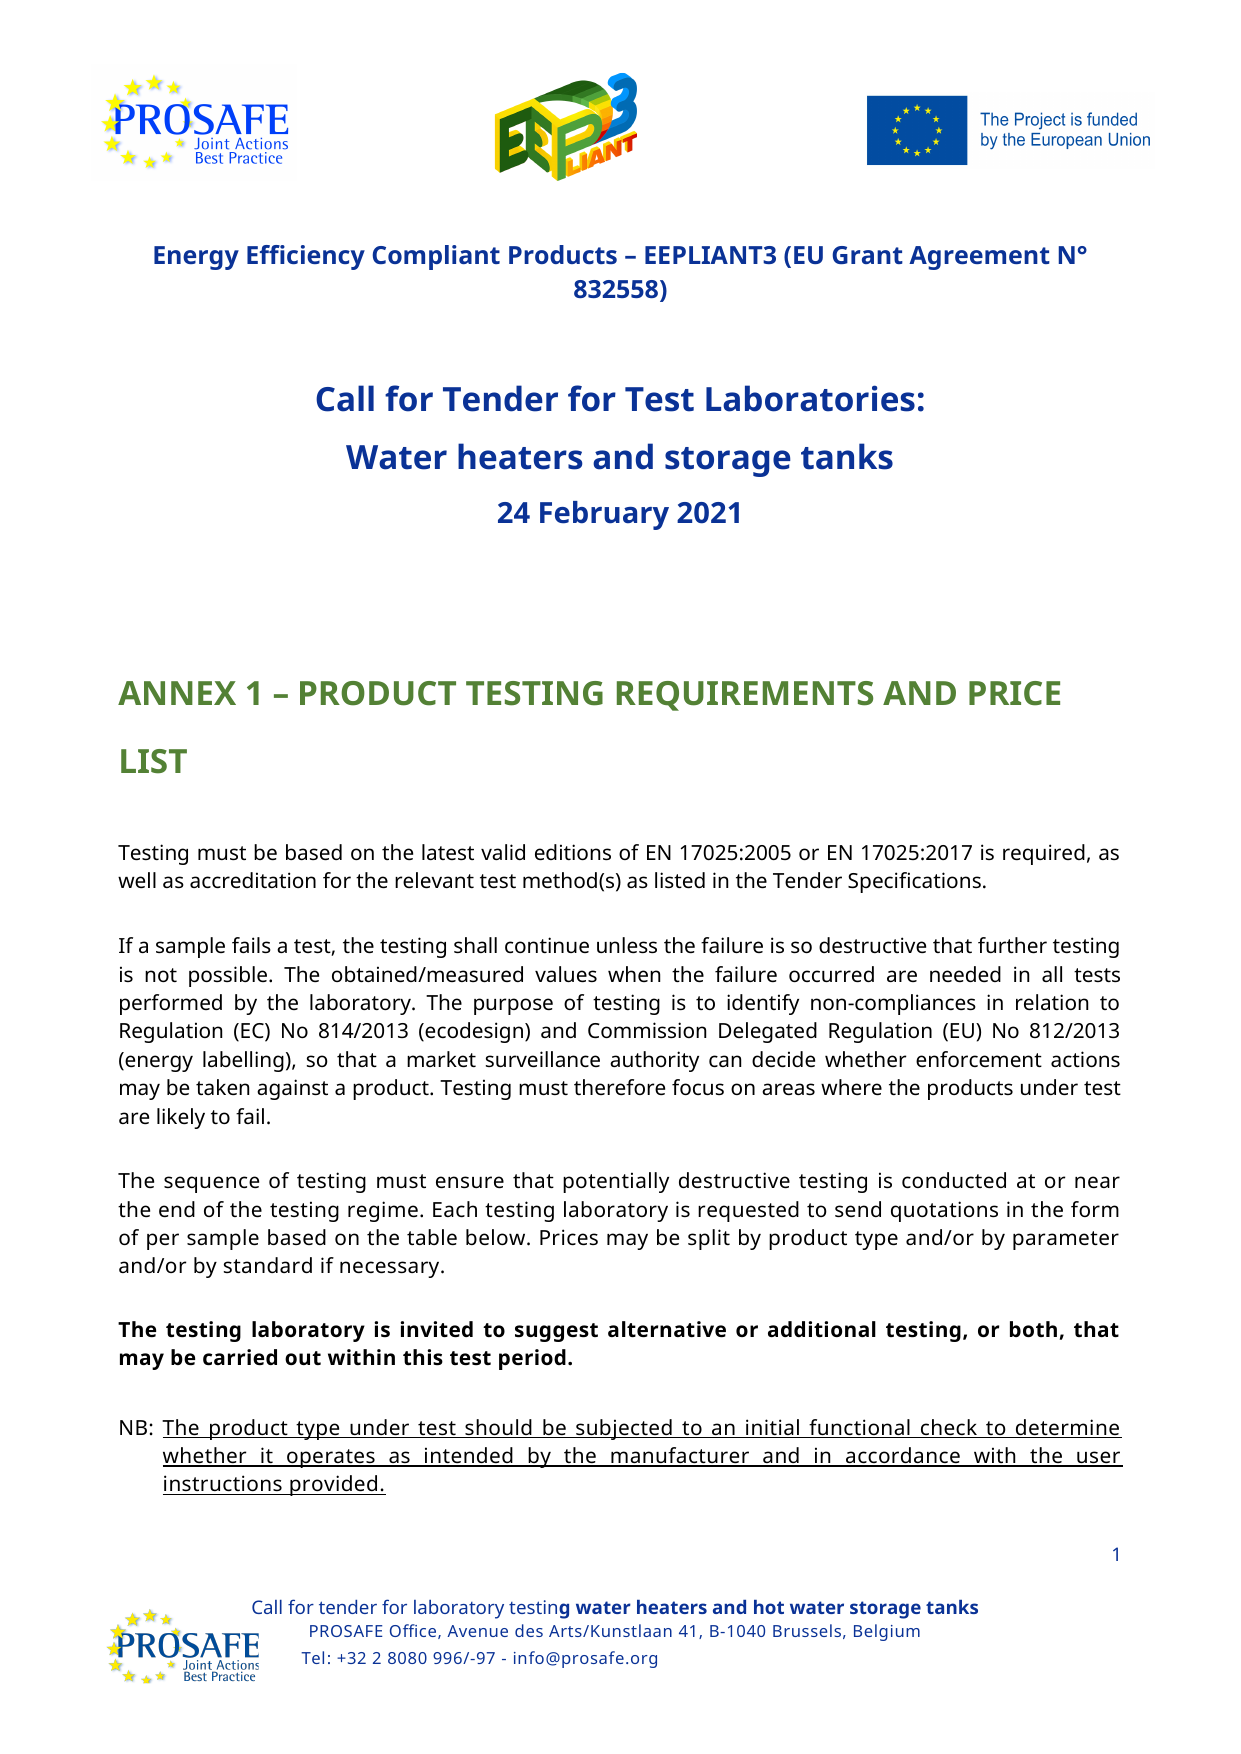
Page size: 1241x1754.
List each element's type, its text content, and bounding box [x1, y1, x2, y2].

picture [90, 64, 297, 181]
text The sequence of testing must ensure that potentially destructive testing is conducted at or near the end of the testing regime. Each testing laboratory is requested to send quotations in the form of per sample based on the table below. Prices may be split by product type and/or by parameter and/or by standard if necessary. [118, 1166, 1122, 1280]
text Water heaters and storage tanks [118, 434, 1122, 479]
picture [105, 1608, 259, 1684]
picture [494, 64, 637, 181]
picture [865, 92, 1155, 169]
text The testing laboratory is invited to suggest alternative or additional testing, or both, that may be carried out within this test period. [118, 1315, 1122, 1372]
text Energy Efficiency Compliant Products – EEPLIANT3 (EU Grant Agreement N° 832558) [118, 237, 1122, 306]
text NB: The product type under test should be subjected to an initial functional check to determine whether it operates as intended by the manufacturer and in accordance with the user instructions provided. [118, 1413, 1122, 1498]
text Call for Tender for Test Laboratories: [118, 376, 1122, 421]
text 24 February 2021 [118, 492, 1122, 532]
text Testing must be based on the latest valid editions of EN 17025:2005 or EN 17025:2017 is required, as well as accreditation for the relevant test method(s) as listed in the Tender Specifications. [118, 838, 1122, 894]
text If a sample fails a test, the testing shall continue unless the failure is so destructive that further testing is not possible. The obtained/measured values when the failure occurred are needed in all tests performed by the laboratory. The purpose of testing is to identify non-compliances in relation to Regulation (EC) No 814/2013 (ecodesign) and Commission Delegated Regulation (EU) No 812/2013 (energy labelling), so that a market surveillance authority can decide whether enforcement actions may be taken against a product. Testing must therefore focus on areas where the products under test are likely to fail. [118, 931, 1122, 1130]
text Annex 1 – Product Testing Requirements AND Price List [118, 670, 1122, 784]
